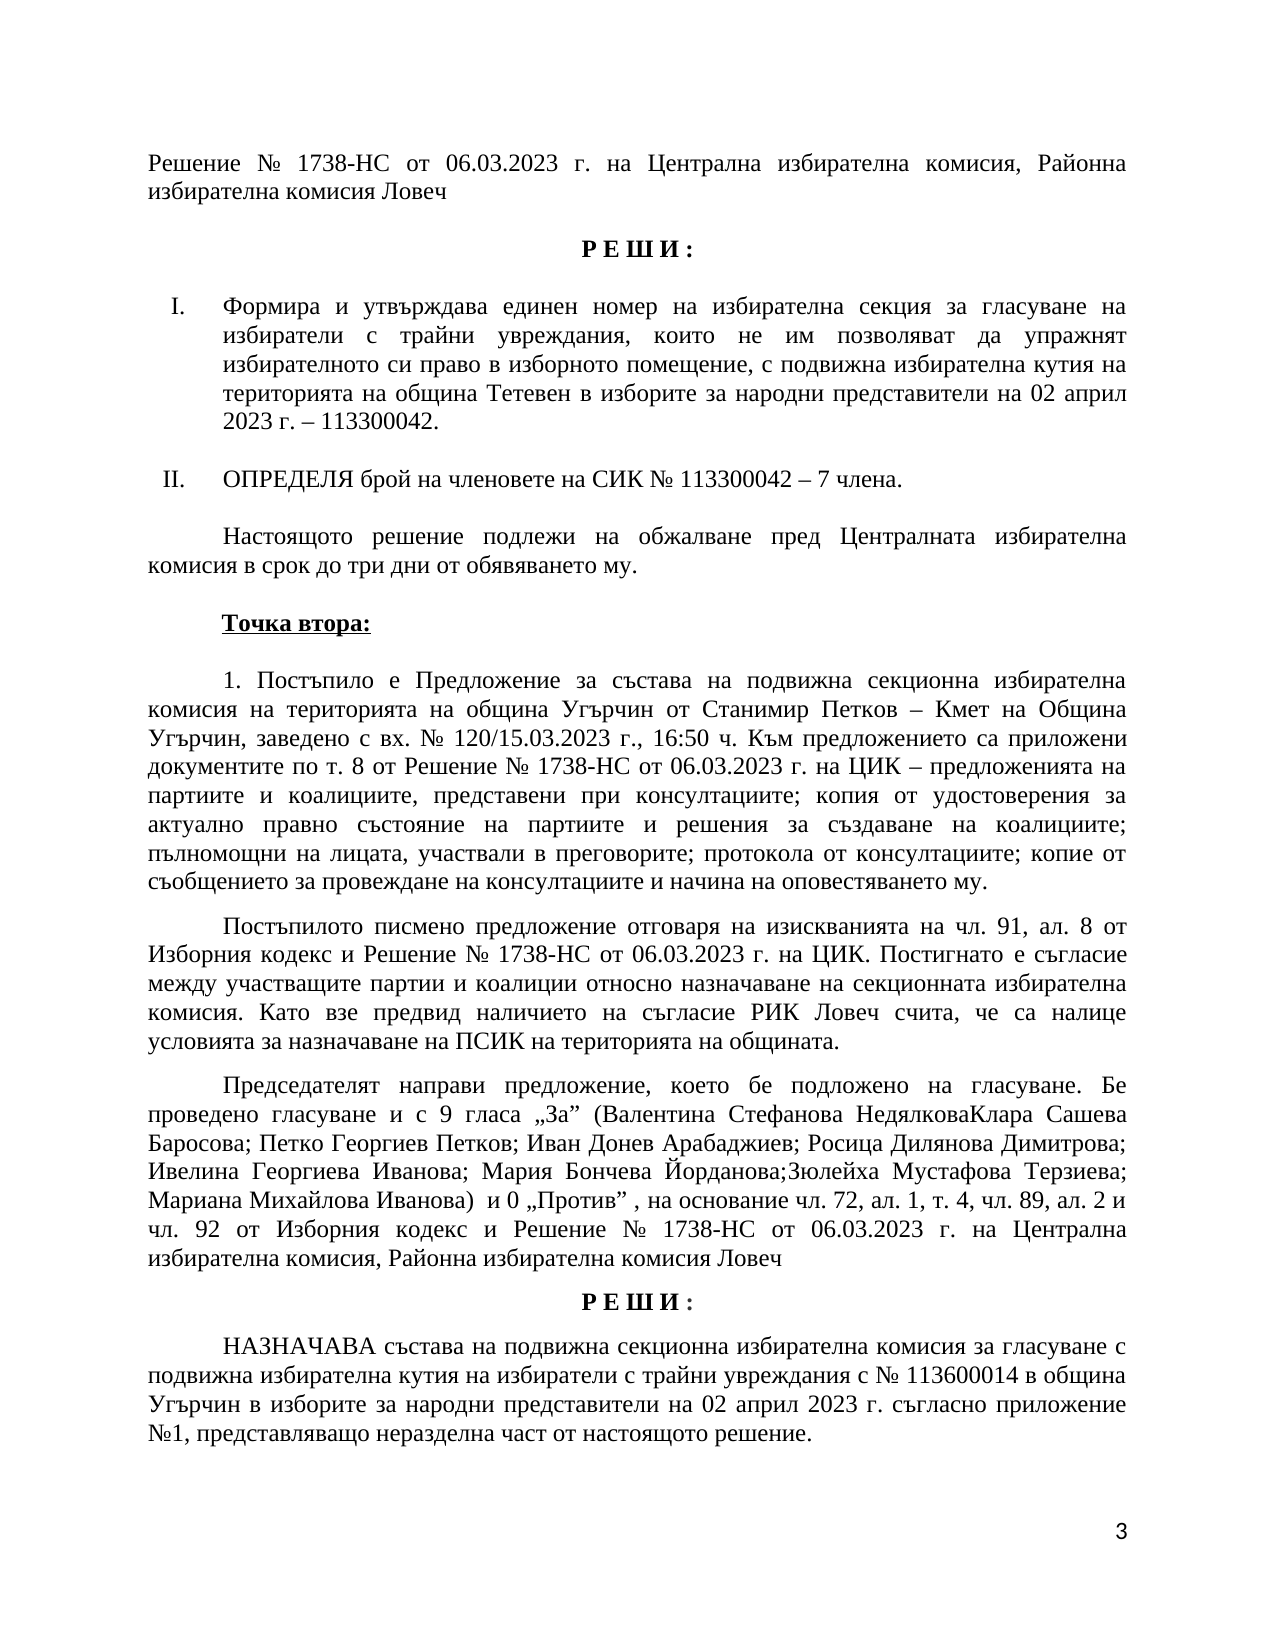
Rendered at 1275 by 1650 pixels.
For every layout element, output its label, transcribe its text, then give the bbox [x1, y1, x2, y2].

text НАЗНАЧАВА състава на подвижна секционна избирателна комисия за гласуване с подвижна избирателна кутия на избиратели с трайни увреждания с № 113600014 в община Угърчин в изборите за народни представители на 02 април 2023 г. съгласно приложение №1, представляващо неразделна част от настоящото решение. [148, 1331, 1127, 1446]
text 1. Постъпило е Предложение за състава на подвижна секционна избирателна комисия на територията на община Угърчин от Станимир Петков – Кмет на Община Угърчин, заведено с вх. № 120/15.03.2023 г., 16:50 ч. Към предложението са приложени документите по т. 8 от Решение № 1738-НС от 06.03.2023 г. на ЦИК – предложенията на партиите и коалициите, представени при консултациите; копия от удостоверения за актуално правно състояние на партиите и решения за създаване на коалициите; пълномощни на лицата, участвали в преговорите; протокола от консултациите; копие от съобщението за провеждане на консултациите и начина на оповестяването му. [148, 665, 1127, 895]
text Председателят направи предложение, което бе подложено на гласуване. Бе проведено гласуване и с 9 гласа „За” (Валентина Стефанова НедялковаКлара Сашева Баросова; Петко Георгиев Петков; Иван Донев Арабаджиев; Росица Дилянова Димитрова; Ивелина Георгиева Иванова; Мария Бончева Йорданова;Зюлейха Мустафова Терзиева; Мариана Михайлова Иванова) и 0 „Против” , на основание чл. 72, ал. 1, т. 4, чл. 89, ал. 2 и чл. 92 от Изборния кодекс и Решение № 1738-НС от 06.03.2023 г. на Централна избирателна комисия, Районна избирателна комисия Ловеч [148, 1070, 1127, 1271]
text Постъпилото писмено предложение отговаря на изискванията на чл. 91, ал. 8 от Изборния кодекс и Решение № 1738-НС от 06.03.2023 г. на ЦИК. Постигнато е съгласие между участващите партии и коалиции относно назначаване на секционната избирателна комисия. Като взе предвид наличието на съгласие РИК Ловеч счита, че са налице условията за назначаване на ПСИК на територията на общината. [148, 911, 1127, 1054]
list ОПРЕДЕЛЯ брой на членовете на СИК № 113300042 – 7 члена. [185, 464, 1127, 493]
text Р Е Ш И : [148, 234, 1127, 263]
text Р Е Ш И : [148, 1287, 1127, 1316]
list Формира и утвърждава единен номер на избирателна секция за гласуване на избиратели с трайни увреждания, които не им позволяват да упражнят избирателното си право в изборното помещение, с подвижна избирателна кутия на територията на община Тетевен в изборите за народни представители на 02 април 2023 г. – 113300042. [185, 291, 1127, 435]
text Настоящото решение подлежи на обжалване пред Централната избирателна комисия в срок до три дни от обявяването му. [148, 521, 1127, 579]
text Точка втора: [148, 608, 1127, 636]
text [148, 148, 1127, 205]
